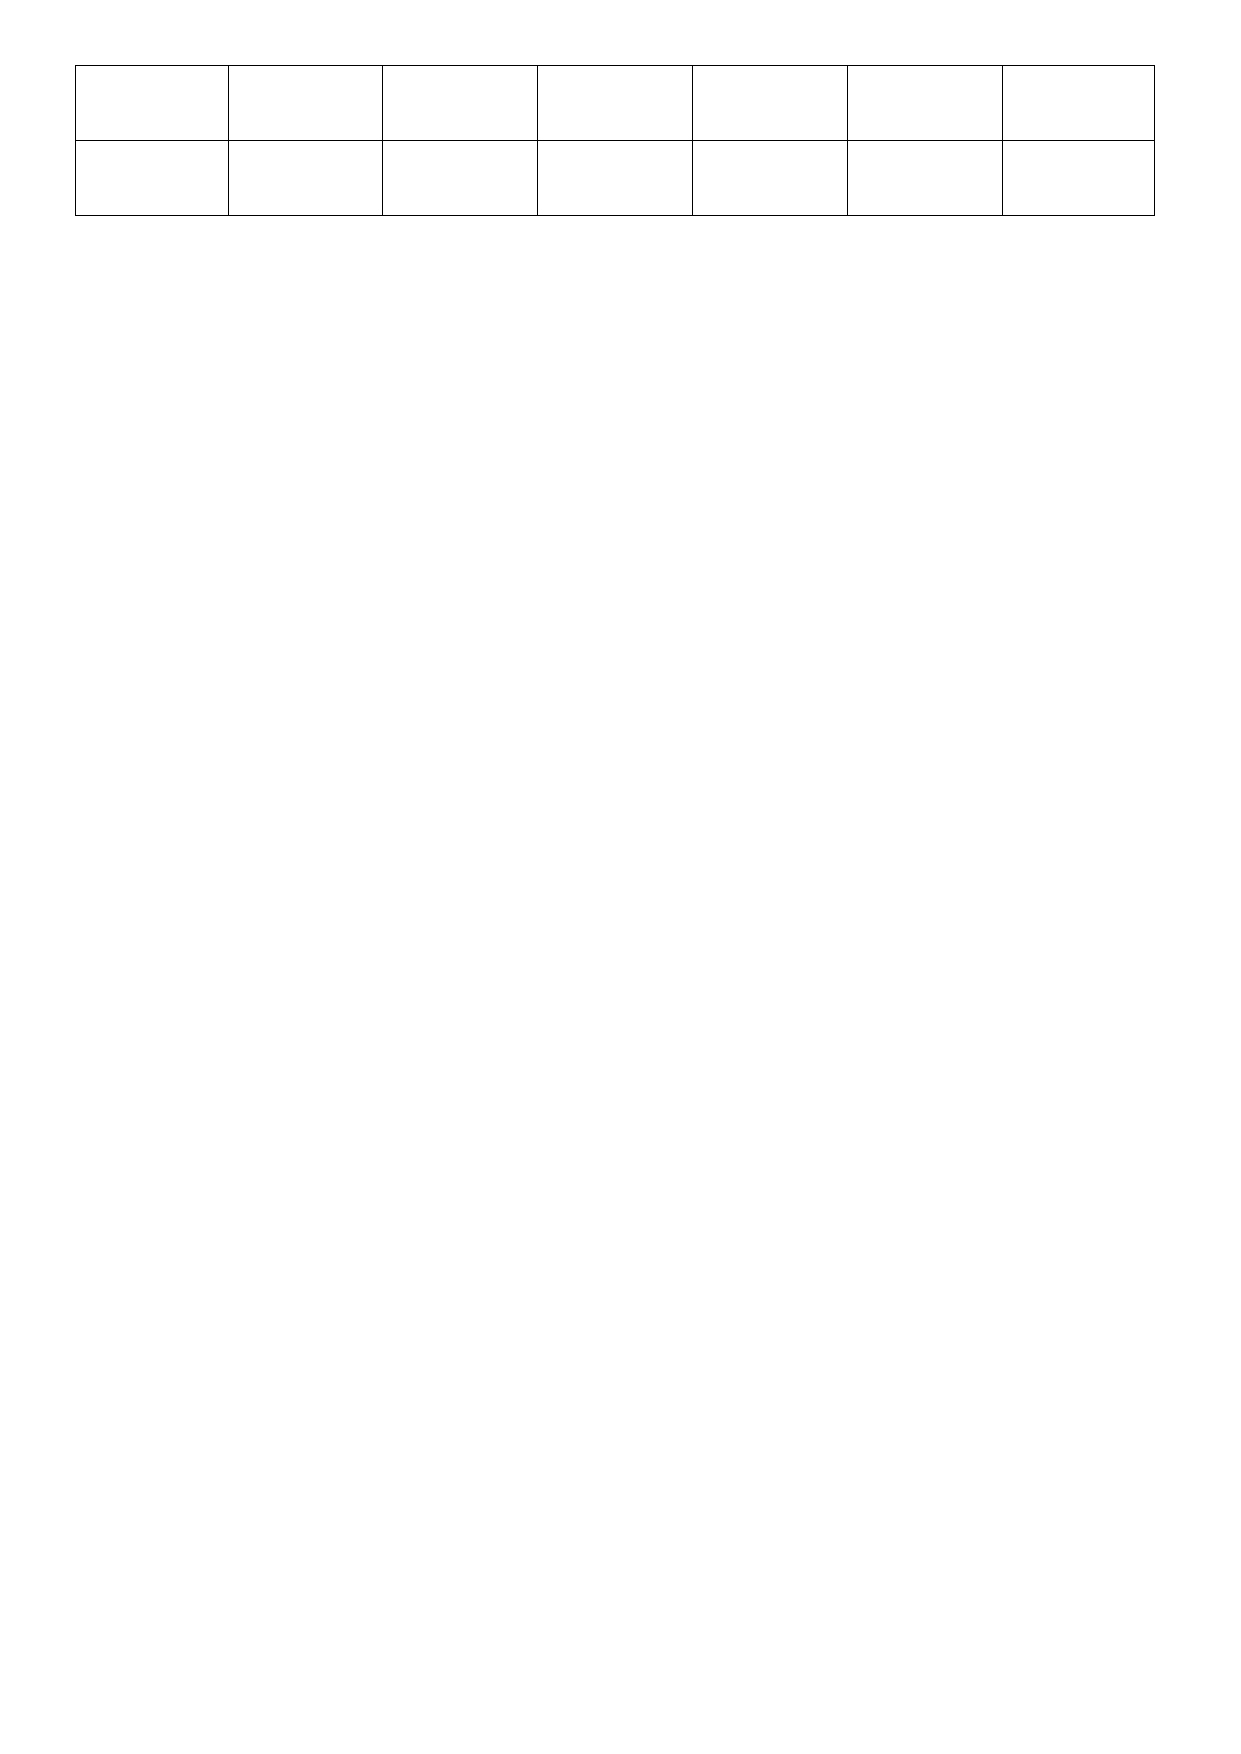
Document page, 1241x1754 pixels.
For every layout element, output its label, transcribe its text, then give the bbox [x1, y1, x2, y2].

table_cell [1003, 141, 1154, 214]
table_cell 30 [848, 66, 1002, 140]
table_cell [383, 141, 537, 214]
table_cell [76, 141, 228, 214]
table_cell 29 [693, 66, 847, 140]
table_cell 28 [538, 66, 692, 140]
table_cell 27 [383, 66, 537, 140]
table_cell 25 [76, 66, 228, 140]
table_cell [848, 141, 1002, 214]
table_cell [1003, 66, 1154, 140]
table_cell 26 [229, 66, 382, 140]
table_cell [229, 141, 382, 214]
table_cell [538, 141, 692, 214]
table_cell [693, 141, 847, 214]
